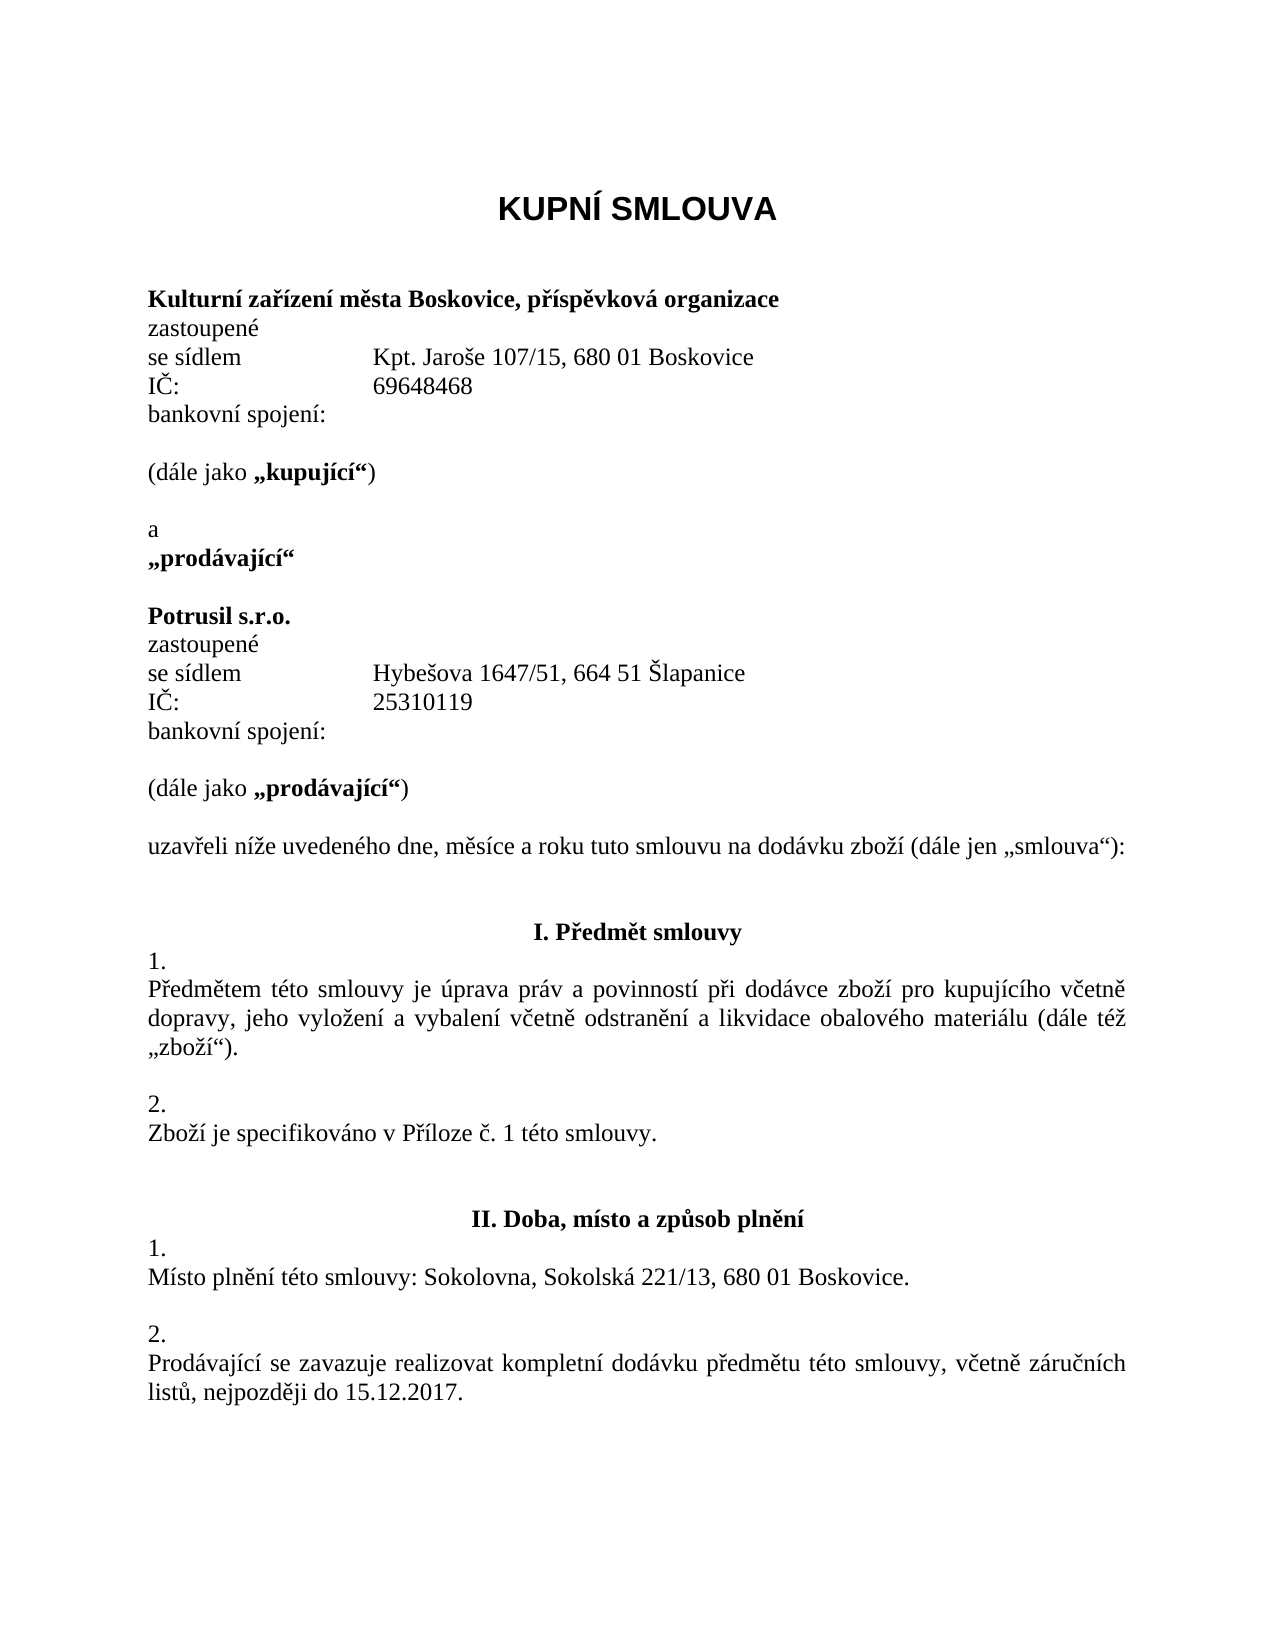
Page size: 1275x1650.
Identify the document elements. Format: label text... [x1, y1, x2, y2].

text se sídlem Kpt. Jaroše 107/15, 680 01 Boskovice [148, 342, 1127, 371]
text 2. [148, 1089, 1127, 1118]
text (dále jako „kupující“) [148, 457, 1127, 486]
text (dále jako „prodávající“) [148, 773, 1127, 802]
text 2. [148, 1319, 1127, 1348]
text Prodávající se zavazuje realizovat kompletní dodávku předmětu této smlouvy, včetně záručních listů, nejpozději do 15.12.2017. [148, 1348, 1127, 1406]
text IČ: 69648468 [148, 371, 1127, 399]
text 1. [148, 946, 1127, 974]
text Kupní smlouva [148, 188, 1127, 227]
text bankovní spojení: [148, 399, 1127, 428]
text Kulturní zařízení města Boskovice, příspěvková organizace [148, 284, 1127, 313]
text bankovní spojení: [148, 716, 1127, 744]
text Potrusil s.r.o. [148, 601, 1127, 629]
text IČ: 25310119 [148, 687, 1127, 716]
text uzavřeli níže uvedeného dne, měsíce a roku tuto smlouvu na dodávku zboží (dále jen „smlouva“): [148, 831, 1127, 859]
text II. Doba, místo a způsob plnění [148, 1204, 1127, 1233]
text a [148, 514, 1127, 543]
text Předmětem této smlouvy je úprava práv a povinností při dodávce zboží pro kupujícího včetně dopravy, jeho vyložení a vybalení včetně odstranění a likvidace obalového materiálu (dále též „zboží“). [148, 974, 1127, 1061]
text Zboží je specifikováno v Příloze č. 1 této smlouvy. [148, 1118, 1127, 1147]
text I. Předmět smlouvy [148, 917, 1127, 946]
text „prodávající“ [148, 543, 1127, 572]
text 1. [148, 1233, 1127, 1262]
text zastoupené [148, 629, 1127, 658]
text se sídlem Hybešova 1647/51, 664 51 Šlapanice [148, 658, 1127, 687]
text zastoupené [148, 313, 1127, 342]
text Místo plnění této smlouvy: Sokolovna, Sokolská 221/13, 680 01 Boskovice. [148, 1262, 1127, 1291]
